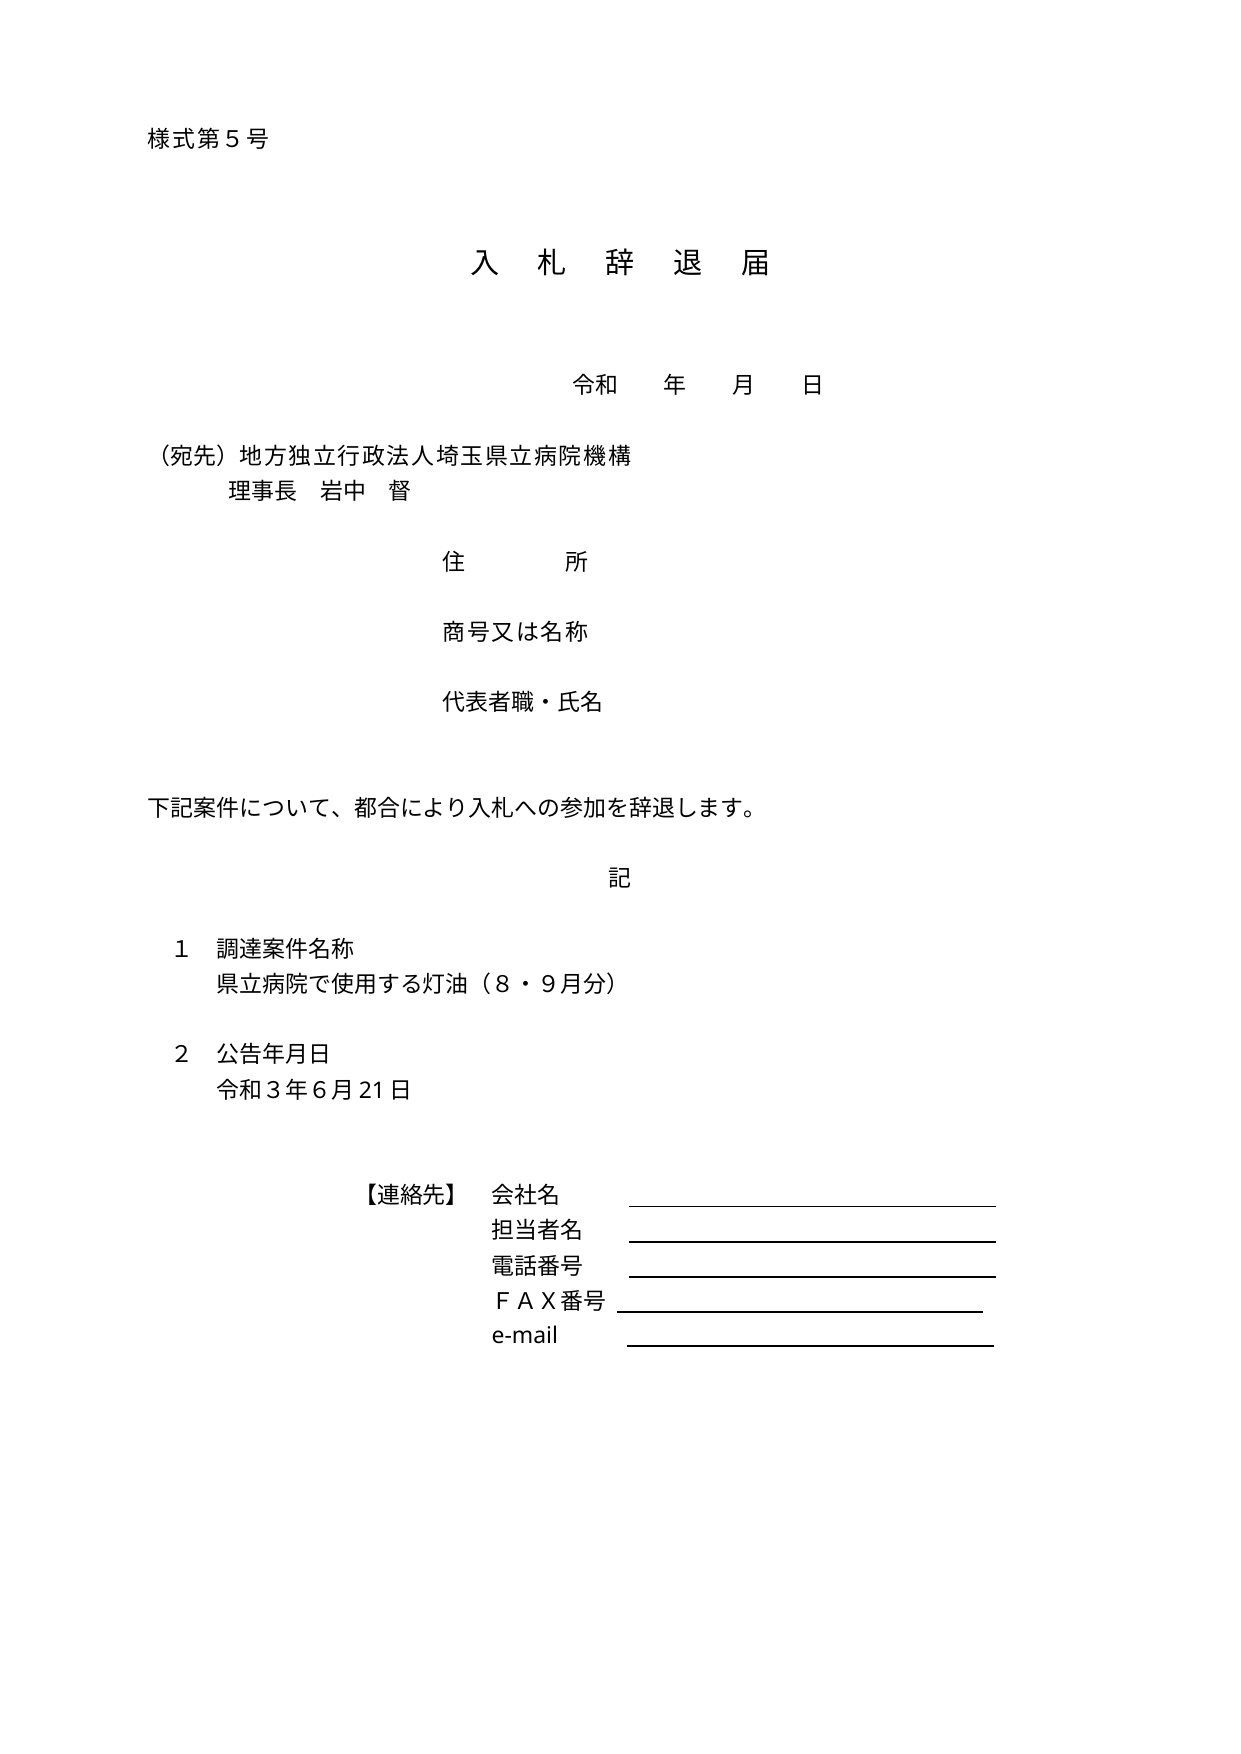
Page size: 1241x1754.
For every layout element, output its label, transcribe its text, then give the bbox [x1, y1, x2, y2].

text 様式第５号 [148, 120, 1092, 155]
text 令和３年６月21日 [148, 1071, 1092, 1106]
text 商号又は名称 [148, 613, 1092, 648]
text 下記案件について、都合により入札への参加を辞退します。 [148, 789, 1092, 824]
text 担当者名 [148, 1211, 1092, 1247]
text 住 所 [148, 542, 1092, 578]
text 代表者職・氏名 [148, 683, 1092, 718]
text 入札辞退届 [148, 226, 1092, 296]
text e-mail [148, 1317, 1067, 1352]
text 理事長 岩中 督 [148, 472, 1092, 507]
text 【連絡先】 会社名 [148, 1176, 1092, 1211]
text １ 調達案件名称 [148, 930, 1092, 965]
text （宛先）地方独立行政法人埼玉県立病院機構 [148, 437, 1092, 472]
text 電話番号 [148, 1247, 1092, 1282]
text 県立病院で使用する灯油（８・９月分） [148, 965, 1092, 1000]
text ２ 公告年月日 [148, 1035, 1092, 1071]
text ＦＡＸ番号 [148, 1282, 1067, 1317]
text 記 [148, 859, 1092, 894]
text 令和 年 月 日 [148, 366, 1092, 402]
